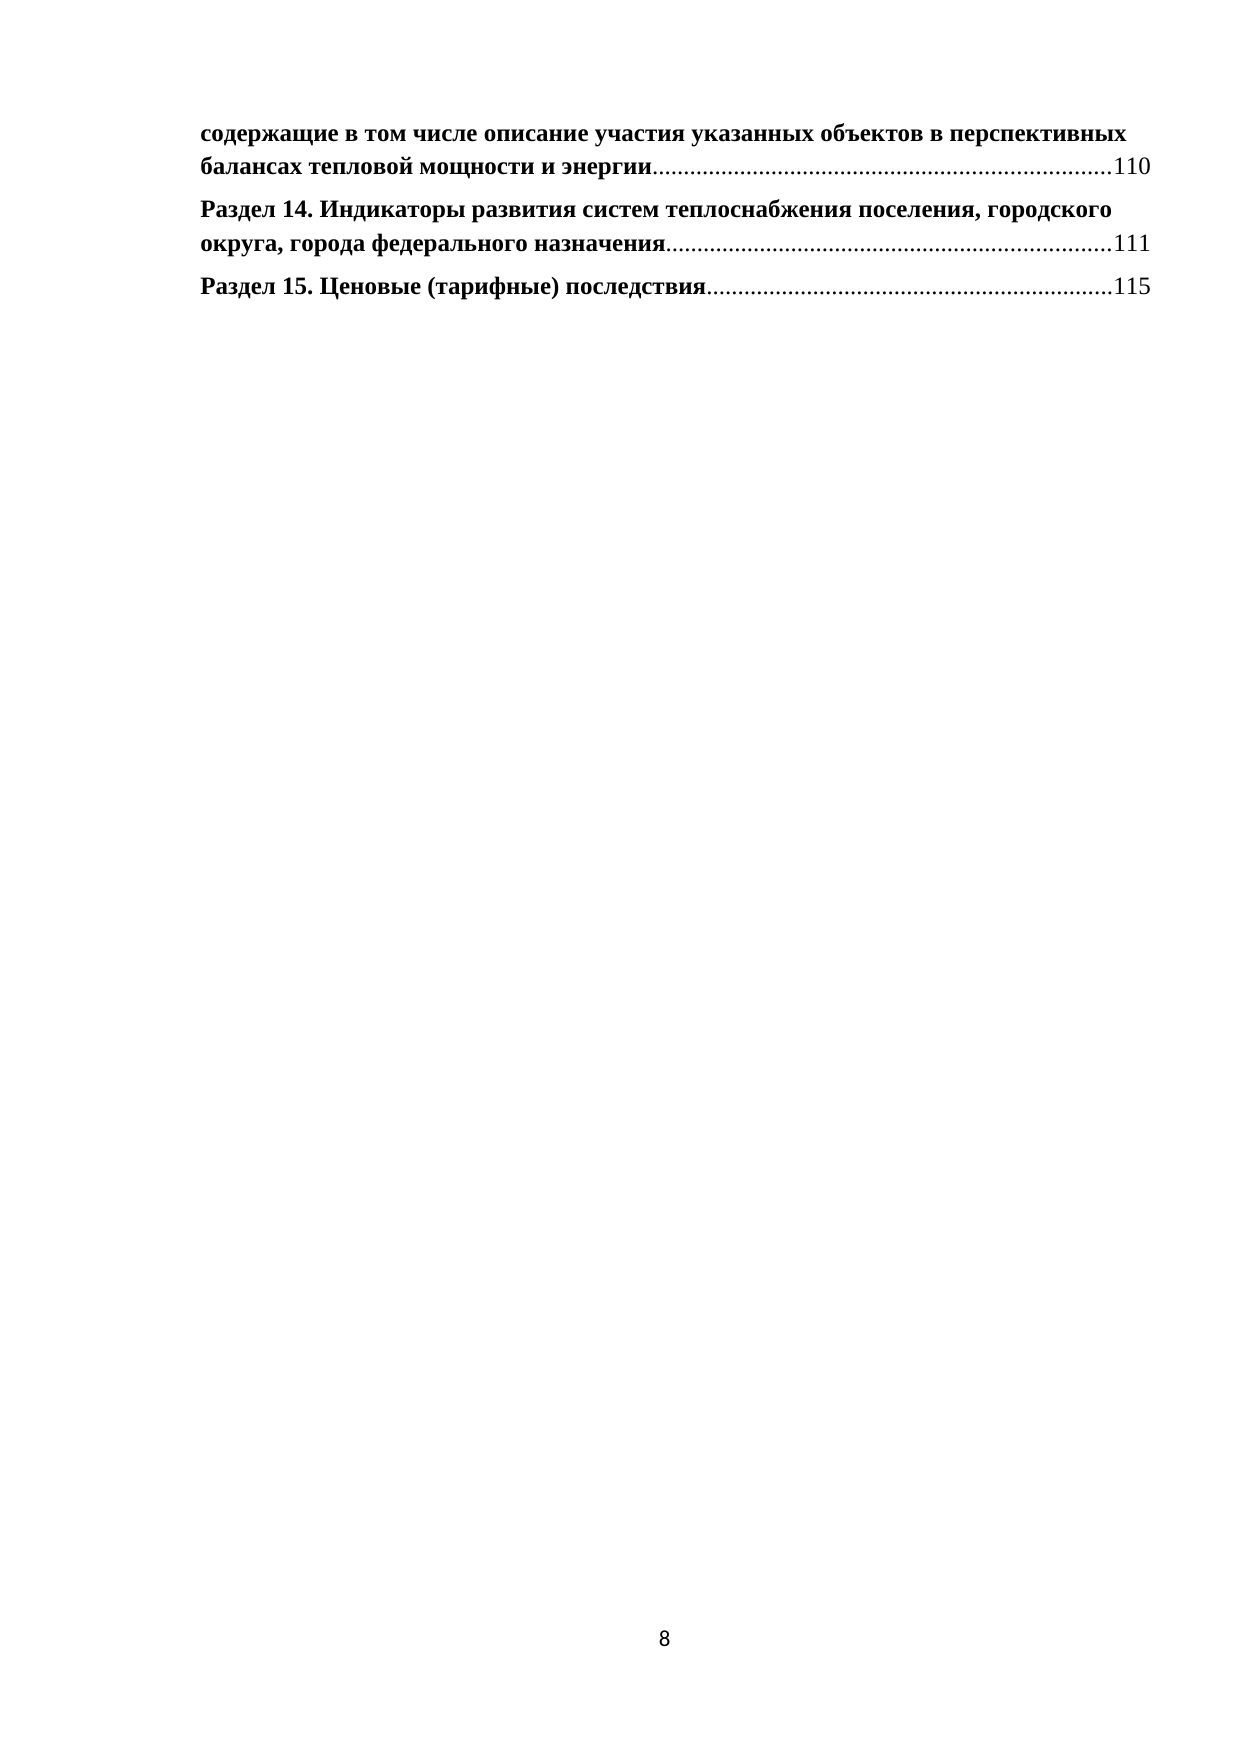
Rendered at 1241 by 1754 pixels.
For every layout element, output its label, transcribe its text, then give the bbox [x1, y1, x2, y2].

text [200, 118, 1152, 180]
text Раздел 14. Индикаторы развития систем теплоснабжения поселения, городского округа, города федерального назначения 111 [200, 194, 1152, 256]
text Раздел 15. Ценовые (тарифные) последствия 115 [200, 271, 1152, 300]
